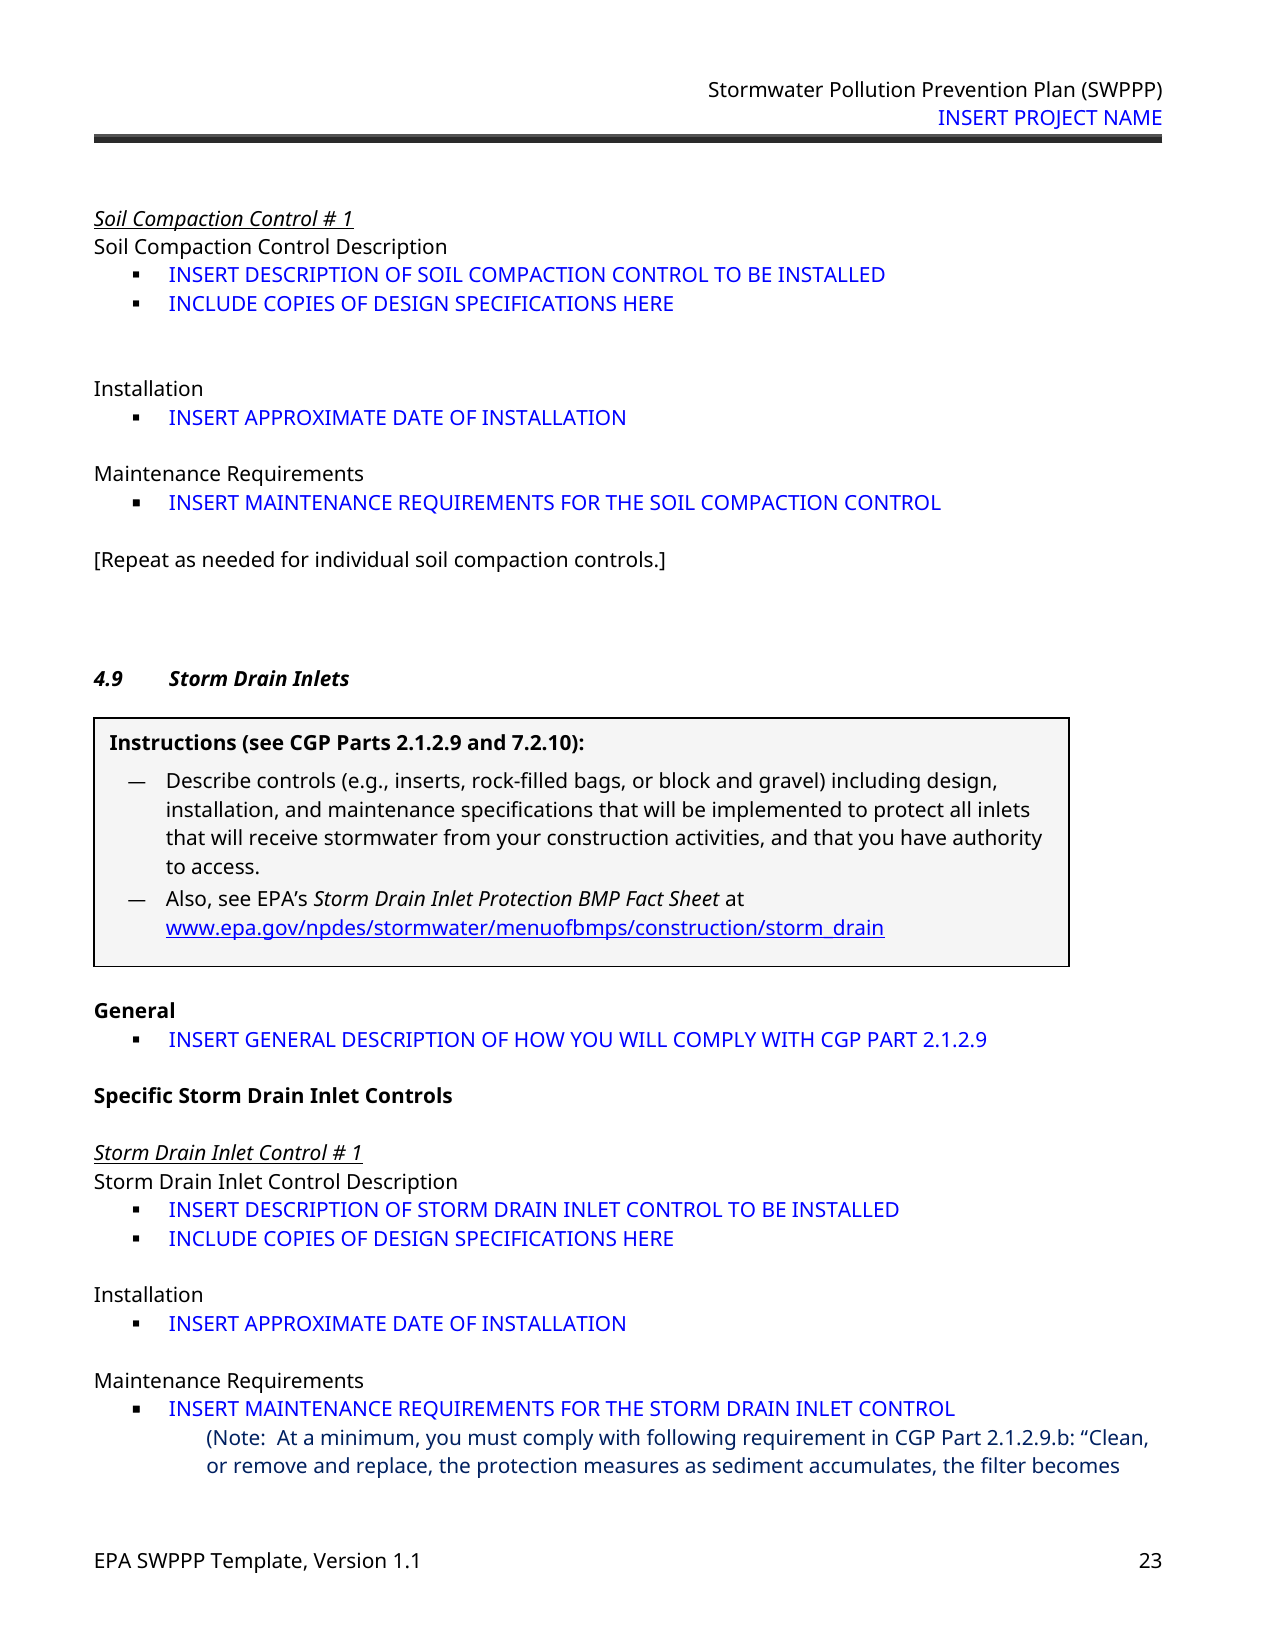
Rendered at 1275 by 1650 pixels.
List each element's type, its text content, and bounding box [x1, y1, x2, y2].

text Soil Compaction Control # 1 [94, 204, 1162, 232]
text Installation [94, 374, 1162, 403]
list INSERT MAINTENANCE REQUIREMENTS FOR THE STORM DRAIN INLET CONTROL [131, 1394, 1162, 1423]
list INSERT APPROXIMATE DATE OF INSTALLATION [131, 1309, 1162, 1337]
list INSERT DESCRIPTION OF SOIL COMPACTION CONTROL TO BE INSTALLED [131, 261, 1162, 289]
text Storm Drain Inlet Control # 1 [94, 1138, 1162, 1167]
list INSERT DESCRIPTION OF STORM DRAIN INLET CONTROL TO BE INSTALLED [131, 1195, 1162, 1224]
text [Repeat as needed for individual soil compaction controls.] [94, 545, 1162, 573]
list INSERT APPROXIMATE DATE OF INSTALLATION [131, 403, 1162, 431]
text Maintenance Requirements [94, 1366, 1162, 1394]
text Soil Compaction Control Description [94, 232, 1162, 261]
text Storm Drain Inlet Control Description [94, 1167, 1162, 1195]
list INCLUDE COPIES OF DESIGN SPECIFICATIONS HERE [131, 1224, 1162, 1252]
text Maintenance Requirements [94, 459, 1162, 488]
subtitle 4.9 Storm Drain Inlets [94, 664, 1162, 693]
text Specific Storm Drain Inlet Controls [94, 1082, 1162, 1110]
list INSERT MAINTENANCE REQUIREMENTS FOR THE SOIL COMPACTION CONTROL [131, 488, 1162, 516]
text Installation [94, 1281, 1162, 1309]
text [206, 1423, 1162, 1480]
list INSERT GENERAL DESCRIPTION OF HOW YOU WILL COMPLY WITH CGP PART 2.1.2.9 [131, 1025, 1162, 1053]
text General [94, 996, 1162, 1025]
list INCLUDE COPIES OF DESIGN SPECIFICATIONS HERE [131, 289, 1162, 317]
